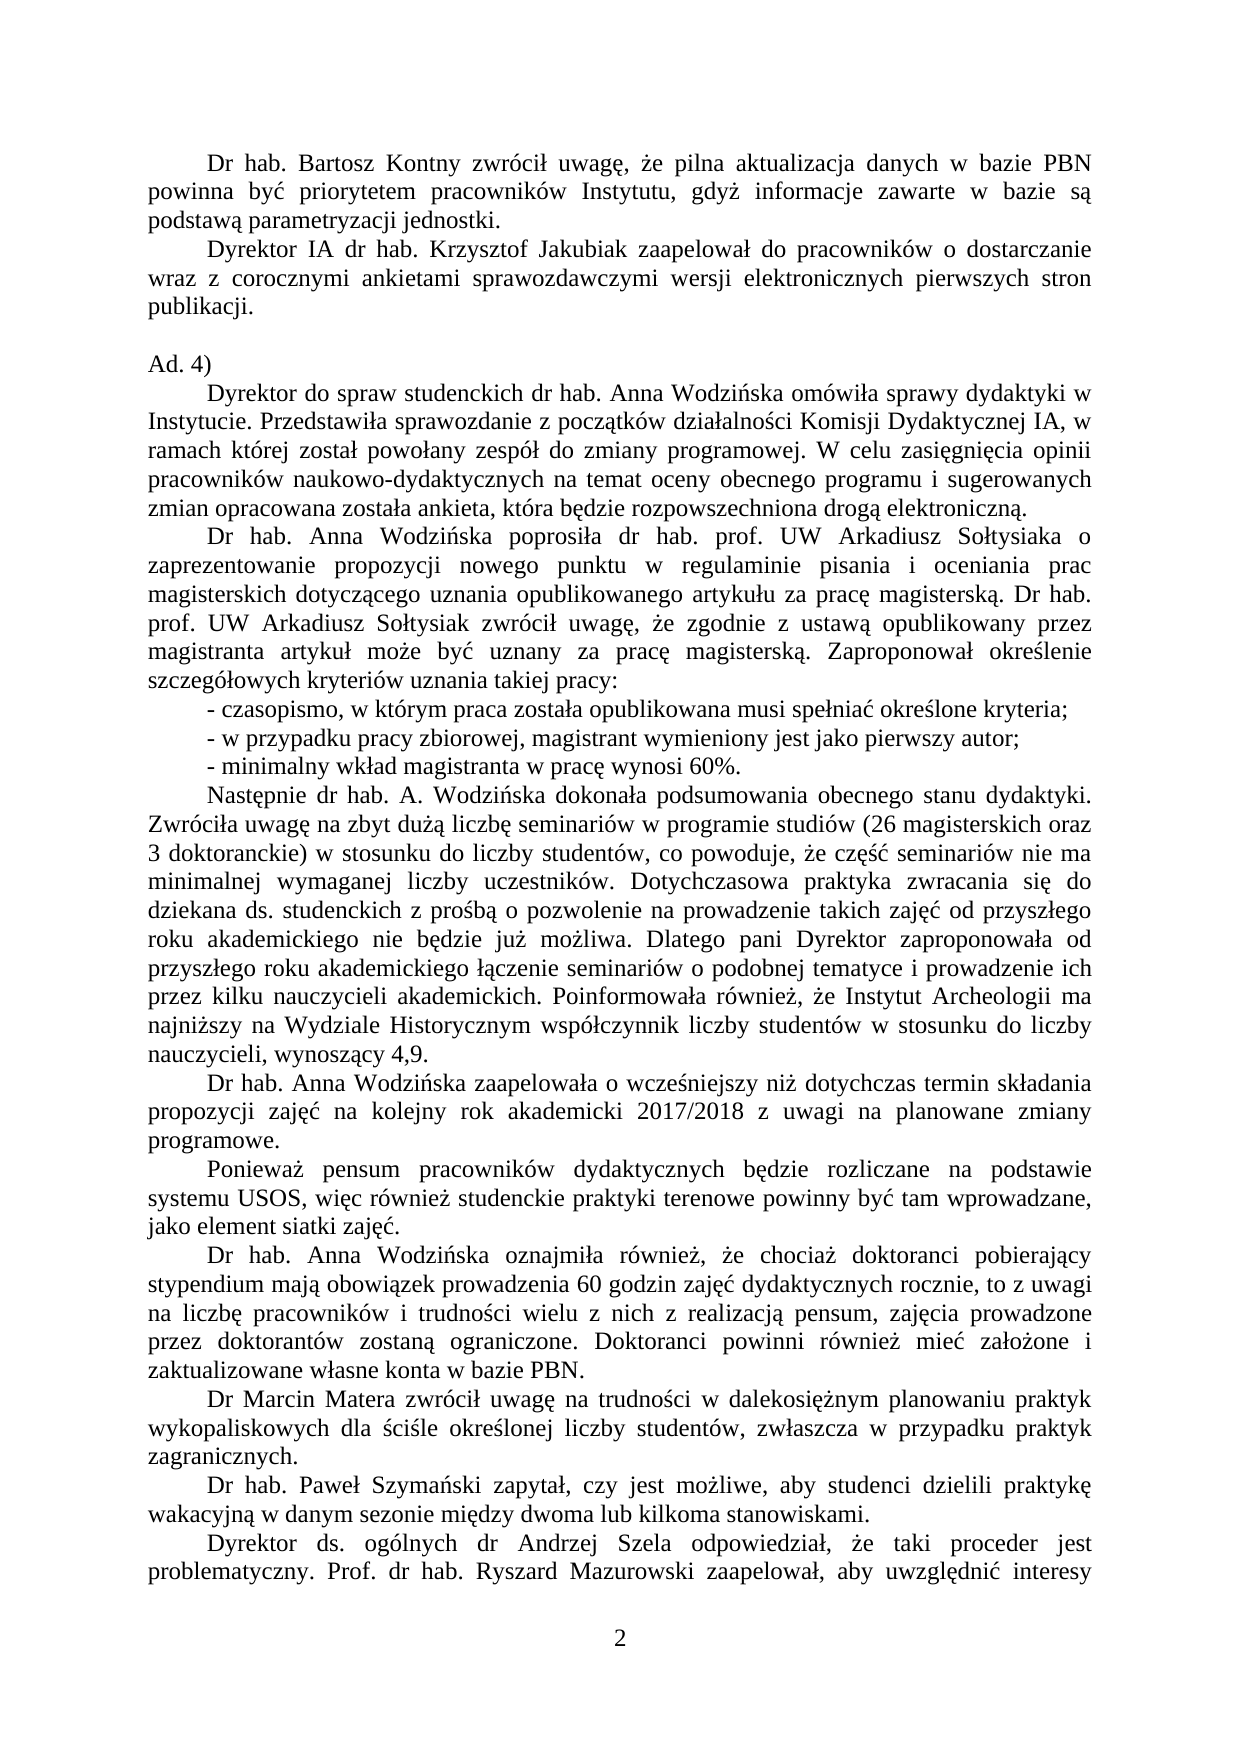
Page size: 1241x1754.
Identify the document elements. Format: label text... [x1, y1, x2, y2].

text Dr hab. Anna Wodzińska zaapelowała o wcześniejszy niż dotychczas termin składania propozycji zajęć na kolejny rok akademicki 2017/2018 z uwagi na planowane zmiany programowe. [148, 1068, 1093, 1154]
text Dr Marcin Matera zwrócił uwagę na trudności w dalekosiężnym planowaniu praktyk wykopaliskowych dla ściśle określonej liczby studentów, zwłaszcza w przypadku praktyk zagranicznych. [148, 1384, 1093, 1470]
text Ponieważ pensum pracowników dydaktycznych będzie rozliczane na podstawie systemu USOS, więc również studenckie praktyki terenowe powinny być tam wprowadzane, jako element siatki zajęć. [148, 1154, 1093, 1240]
text Następnie dr hab. A. Wodzińska dokonała podsumowania obecnego stanu dydaktyki. Zwróciła uwagę na zbyt dużą liczbę seminariów w programie studiów (26 magisterskich oraz 3 doktoranckie) w stosunku do liczby studentów, co powoduje, że część seminariów nie ma minimalnej wymaganej liczby uczestników. Dotychczasowa praktyka zwracania się do dziekana ds. studenckich z prośbą o pozwolenie na prowadzenie takich zajęć od przyszłego roku akademickiego nie będzie już możliwa. Dlatego pani Dyrektor zaproponowała od przyszłego roku akademickiego łączenie seminariów o podobnej tematyce i prowadzenie ich przez kilku nauczycieli akademickich. Poinformowała również, że Instytut Archeologii ma najniższy na Wydziale Historycznym współczynnik liczby studentów w stosunku do liczby nauczycieli, wynoszący 4,9. [148, 780, 1093, 1068]
text - w przypadku pracy zbiorowej, magistrant wymieniony jest jako pierwszy autor; [148, 723, 1093, 751]
text - minimalny wkład magistranta w pracę wynosi 60%. [148, 751, 1093, 780]
text Ad. 4) [148, 349, 1093, 378]
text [148, 1528, 1093, 1585]
text Dyrektor IA dr hab. Krzysztof Jakubiak zaapelował do pracowników o dostarczanie wraz z corocznymi ankietami sprawozdawczymi wersji elektronicznych pierwszych stron publikacji. [148, 234, 1093, 320]
text Dr hab. Bartosz Kontny zwrócił uwagę, że pilna aktualizacja danych w bazie PBN powinna być priorytetem pracowników Instytutu, gdyż informacje zawarte w bazie są podstawą parametryzacji jednostki. [148, 148, 1093, 234]
text Dr hab. Paweł Szymański zapytał, czy jest możliwe, aby studenci dzielili praktykę wakacyjną w danym sezonie między dwoma lub kilkoma stanowiskami. [148, 1470, 1093, 1528]
text Dr hab. Anna Wodzińska oznajmiła również, że chociaż doktoranci pobierający stypendium mają obowiązek prowadzenia 60 godzin zajęć dydaktycznych rocznie, to z uwagi na liczbę pracowników i trudności wielu z nich z realizacją pensum, zajęcia prowadzone przez doktorantów zostaną ograniczone. Doktoranci powinni również mieć założone i zaktualizowane własne konta w bazie PBN. [148, 1240, 1093, 1384]
text - czasopismo, w którym praca została opublikowana musi spełniać określone kryteria; [148, 694, 1093, 723]
text Dr hab. Anna Wodzińska poprosiła dr hab. prof. UW Arkadiusz Sołtysiaka o zaprezentowanie propozycji nowego punktu w regulaminie pisania i oceniania prac magisterskich dotyczącego uznania opublikowanego artykułu za pracę magisterską. Dr hab. prof. UW Arkadiusz Sołtysiak zwrócił uwagę, że zgodnie z ustawą opublikowany przez magistranta artykuł może być uznany za pracę magisterską. Zaproponował określenie szczegółowych kryteriów uznania takiej pracy: [148, 521, 1093, 694]
text Dyrektor do spraw studenckich dr hab. Anna Wodzińska omówiła sprawy dydaktyki w Instytucie. Przedstawiła sprawozdanie z początków działalności Komisji Dydaktycznej IA, w ramach której został powołany zespół do zmiany programowej. W celu zasięgnięcia opinii pracowników naukowo-dydaktycznych na temat oceny obecnego programu i sugerowanych zmian opracowana została ankieta, która będzie rozpowszechniona drogą elektroniczną. [148, 378, 1093, 521]
